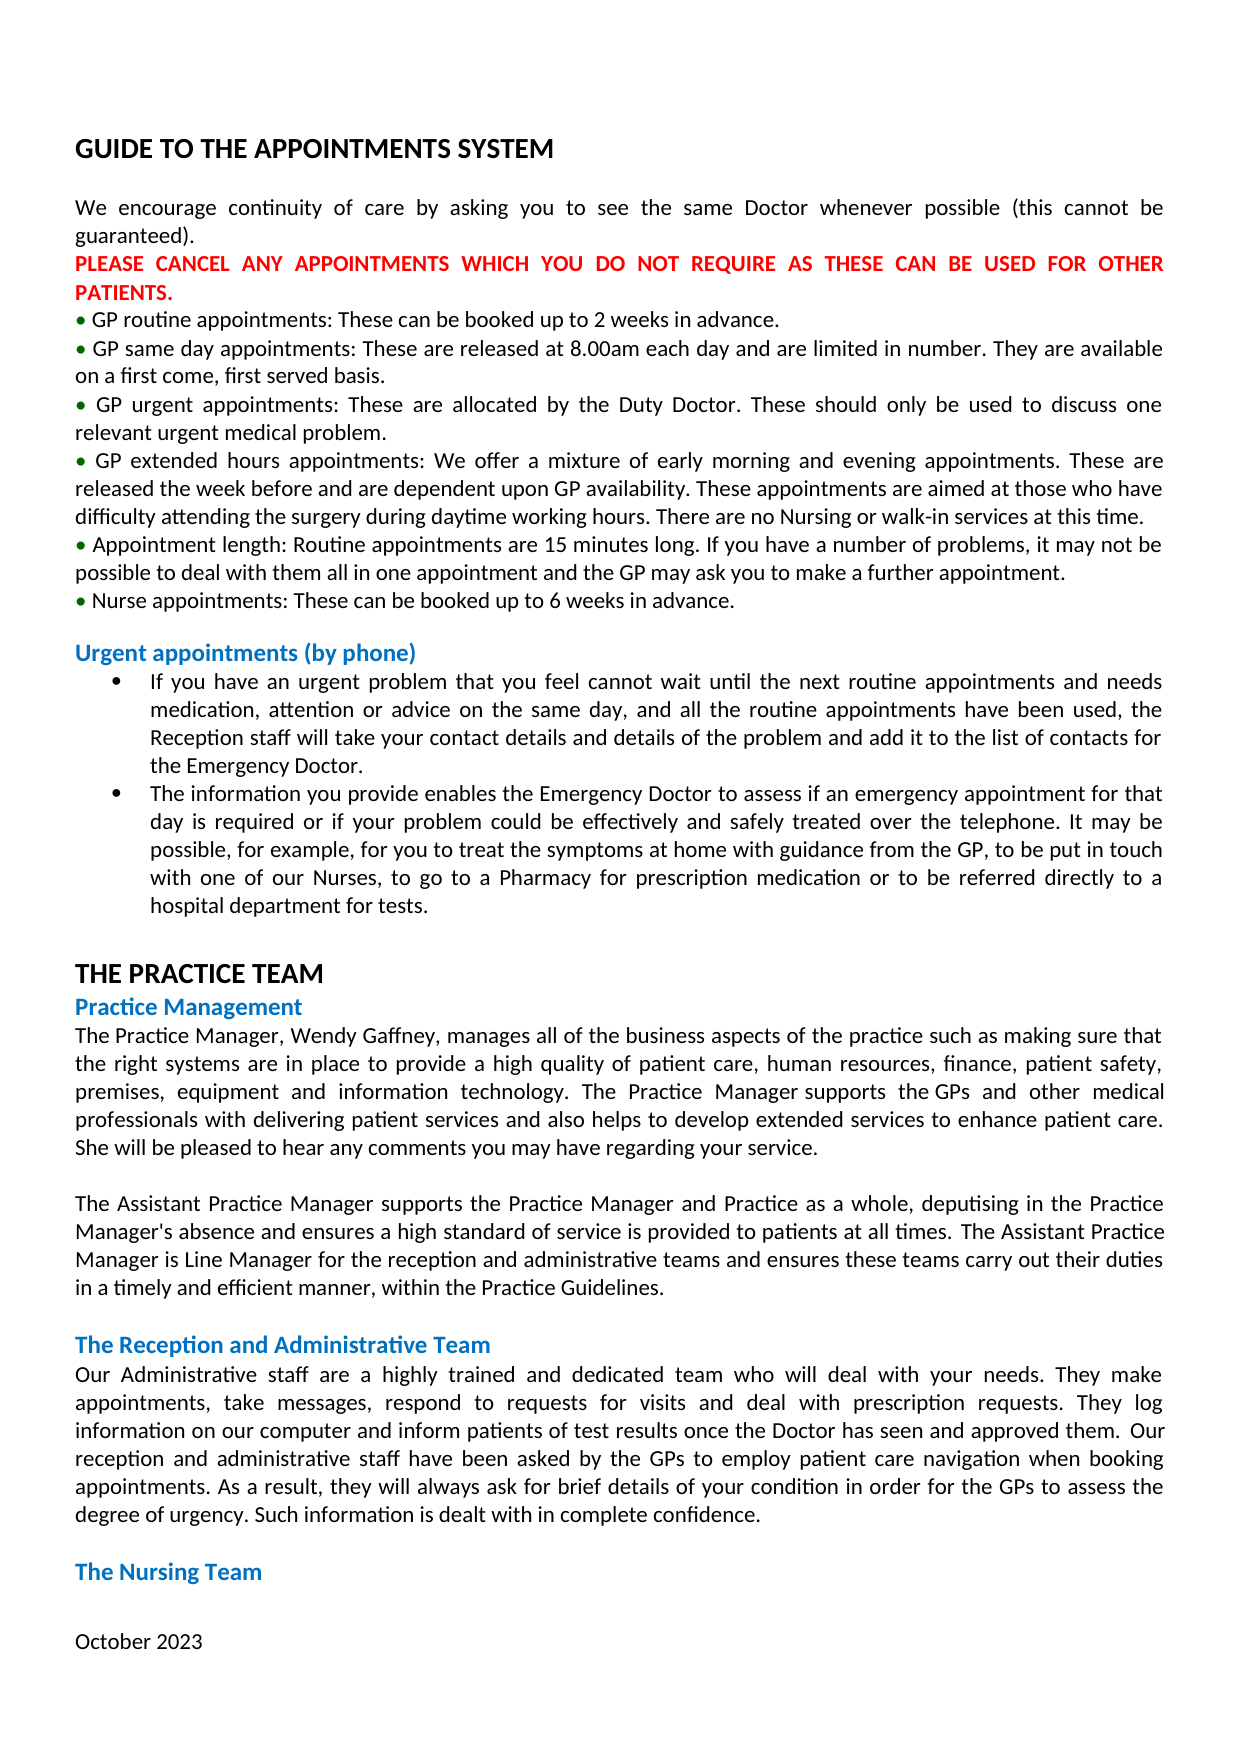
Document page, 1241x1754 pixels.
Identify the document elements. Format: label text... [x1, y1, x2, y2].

text The Reception and Administrative Team [75, 1329, 1165, 1360]
text • GP extended hours appointments: We offer a mixture of early morning and evening appointments. These are released the week before and are dependent upon GP availability. These appointments are aimed at those who have difficulty attending the surgery during daytime working hours. There are no Nursing or walk-in services at this time. [75, 446, 1165, 530]
text • GP same day appointments: These are released at 8.00am each day and are limited in number. They are available on a first come, first served basis. [75, 334, 1165, 390]
list If you have an urgent problem that you feel cannot wait until the next routine appointments and needs medication, attention or advice on the same day, and all the routine appointments have been used, the Reception staff will take your contact details and details of the problem and add it to the list of contacts for the Emergency Doctor. [112, 667, 1165, 779]
text • Nurse appointments: These can be booked up to 6 weeks in advance. [75, 586, 1165, 614]
text • GP routine appointments: These can be booked up to 2 weeks in advance. [75, 306, 1165, 334]
text Urgent appointments (by phone) [75, 637, 1165, 667]
text PLEASE CANCEL ANY APPOINTMENTS WHICH YOU DO NOT REQUIRE AS THESE CAN BE USED FOR OTHER PATIENTS. [75, 249, 1165, 306]
text THE PRACTICE TEAM [75, 955, 1165, 991]
text Our Administrative staff are a highly trained and dedicated team who will deal with your needs. They make appointments, take messages, respond to requests for visits and deal with prescription requests. They log information on our computer and inform patients of test results once the Doctor has seen and approved them. Our reception and administrative staff have been asked by the GPs to employ patient care navigation when booking appointments. As a result, they will always ask for brief details of your condition in order for the GPs to assess the degree of urgency. Such information is dealt with in complete confidence. [75, 1360, 1165, 1528]
text • GP urgent appointments: These are allocated by the Duty Doctor. These should only be used to discuss one relevant urgent medical problem. [75, 390, 1165, 446]
text GUIDE TO THE APPOINTMENTS SYSTEM [75, 130, 1165, 166]
text We encourage continuity of care by asking you to see the same Doctor whenever possible (this cannot be guaranteed). [75, 193, 1165, 249]
list The information you provide enables the Emergency Doctor to assess if an emergency appointment for that day is required or if your problem could be effectively and safely treated over the telephone. It may be possible, for example, for you to treat the symptoms at home with guidance from the GP, to be put in touch with one of our Nurses, to go to a Pharmacy for prescription medication or to be referred directly to a hospital department for tests. [112, 779, 1165, 919]
text • Appointment length: Routine appointments are 15 minutes long. If you have a number of problems, it may not be possible to deal with them all in one appointment and the GP may ask you to make a further appointment. [75, 530, 1165, 586]
text The Assistant Practice Manager supports the Practice Manager and Practice as a whole, deputising in the Practice Manager's absence and ensures a high standard of service is provided to patients at all times. The Assistant Practice Manager is Line Manager for the reception and administrative teams and ensures these teams carry out their duties in a timely and efficient manner, within the Practice Guidelines. [75, 1273, 1165, 1301]
text The Nursing Team [75, 1556, 1165, 1587]
text Practice Management [75, 991, 1165, 1021]
